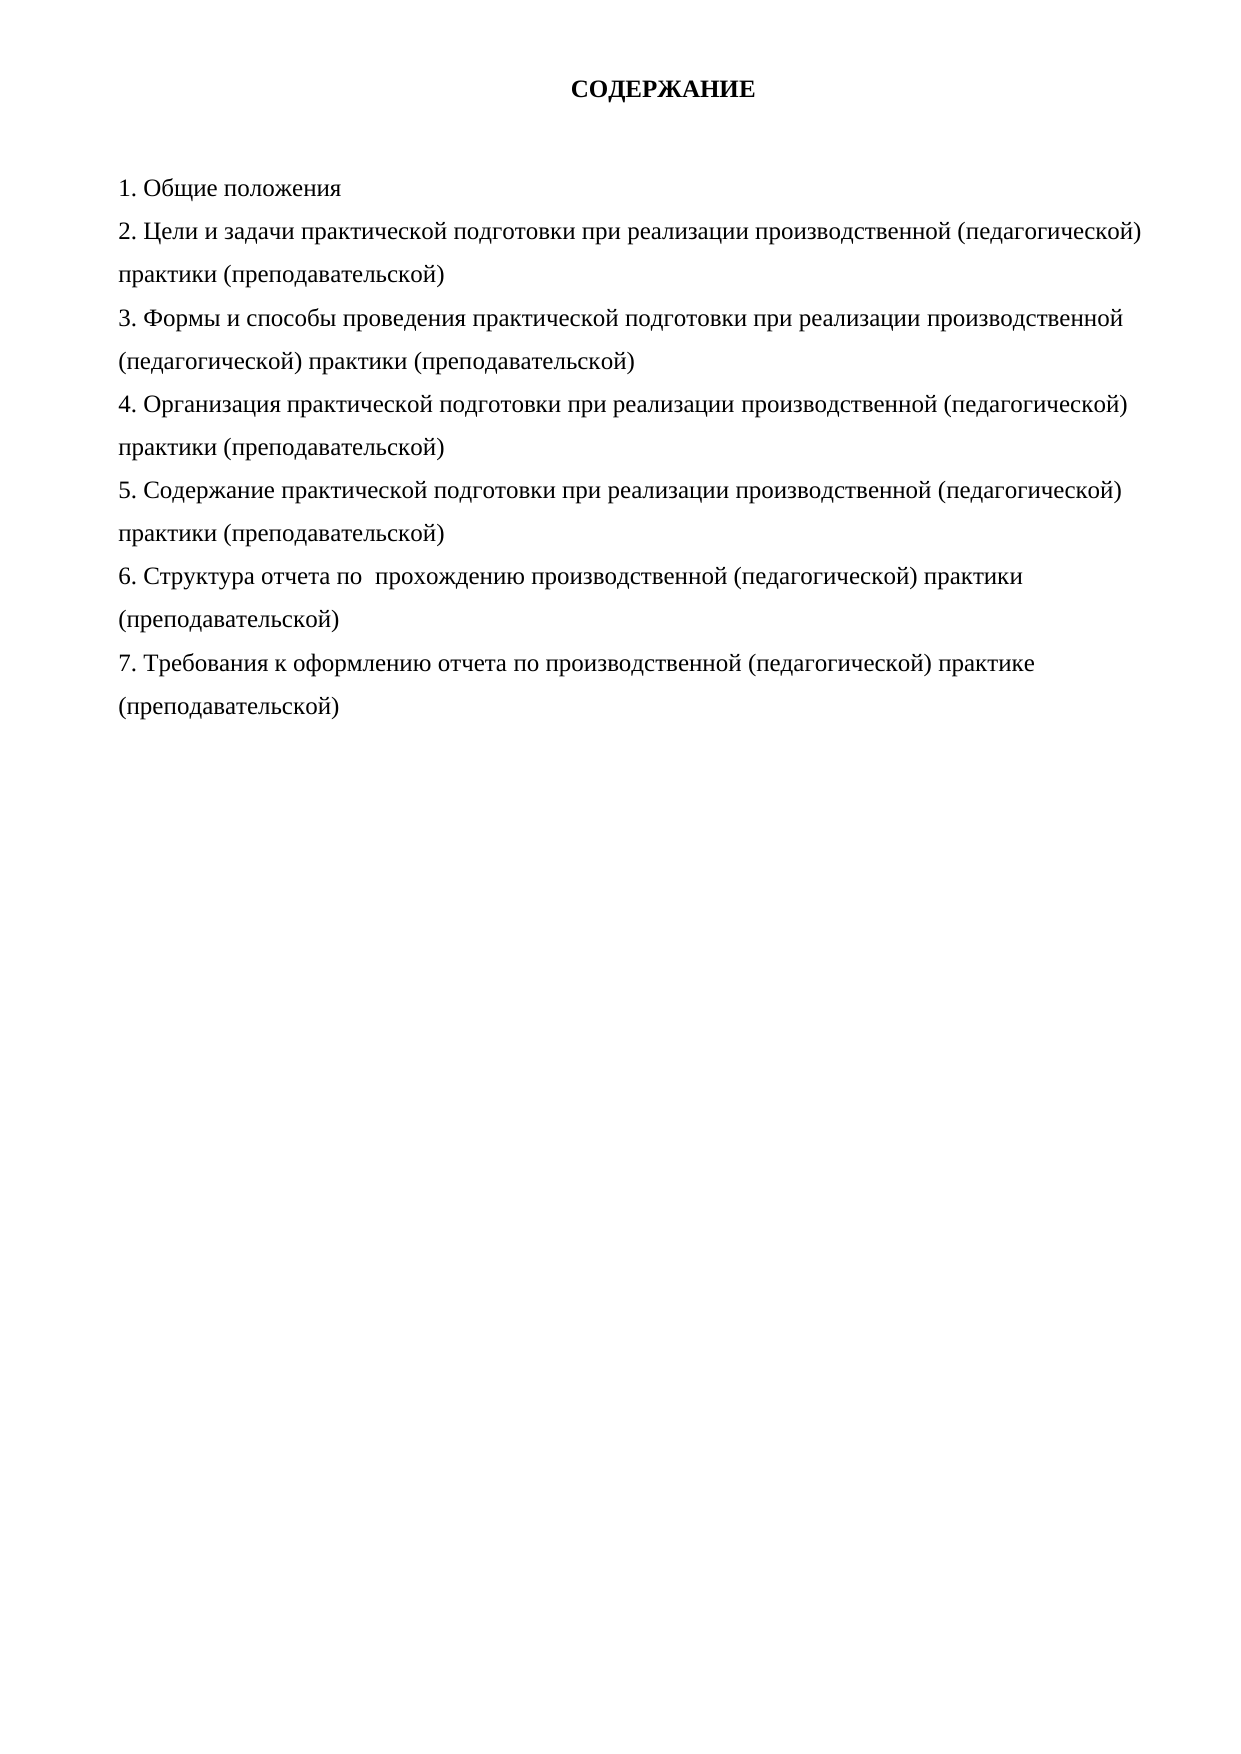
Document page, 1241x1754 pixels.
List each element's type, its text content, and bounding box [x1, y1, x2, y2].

text 3. Формы и способы проведения практической подготовки при реализации производственной (педагогической) практики (преподавательской) [118, 303, 1152, 374]
text 6. Структура отчета по прохождению производственной (педагогической) практики (преподавательской) [118, 561, 1152, 633]
text СОДЕРЖАНИЕ [174, 74, 1152, 103]
text 4. Организация практической подготовки при реализации производственной (педагогической) практики (преподавательской) [118, 389, 1152, 461]
text 5. Содержание практической подготовки при реализации производственной (педагогической) практики (преподавательской) [118, 475, 1152, 547]
text 7. Требования к оформлению отчета по производственной (педагогической) практике (преподавательской) [118, 648, 1152, 719]
text 1. Общие положения [118, 173, 1152, 202]
text 2. Цели и задачи практической подготовки при реализации производственной (педагогической) практики (преподавательской) [118, 216, 1152, 288]
